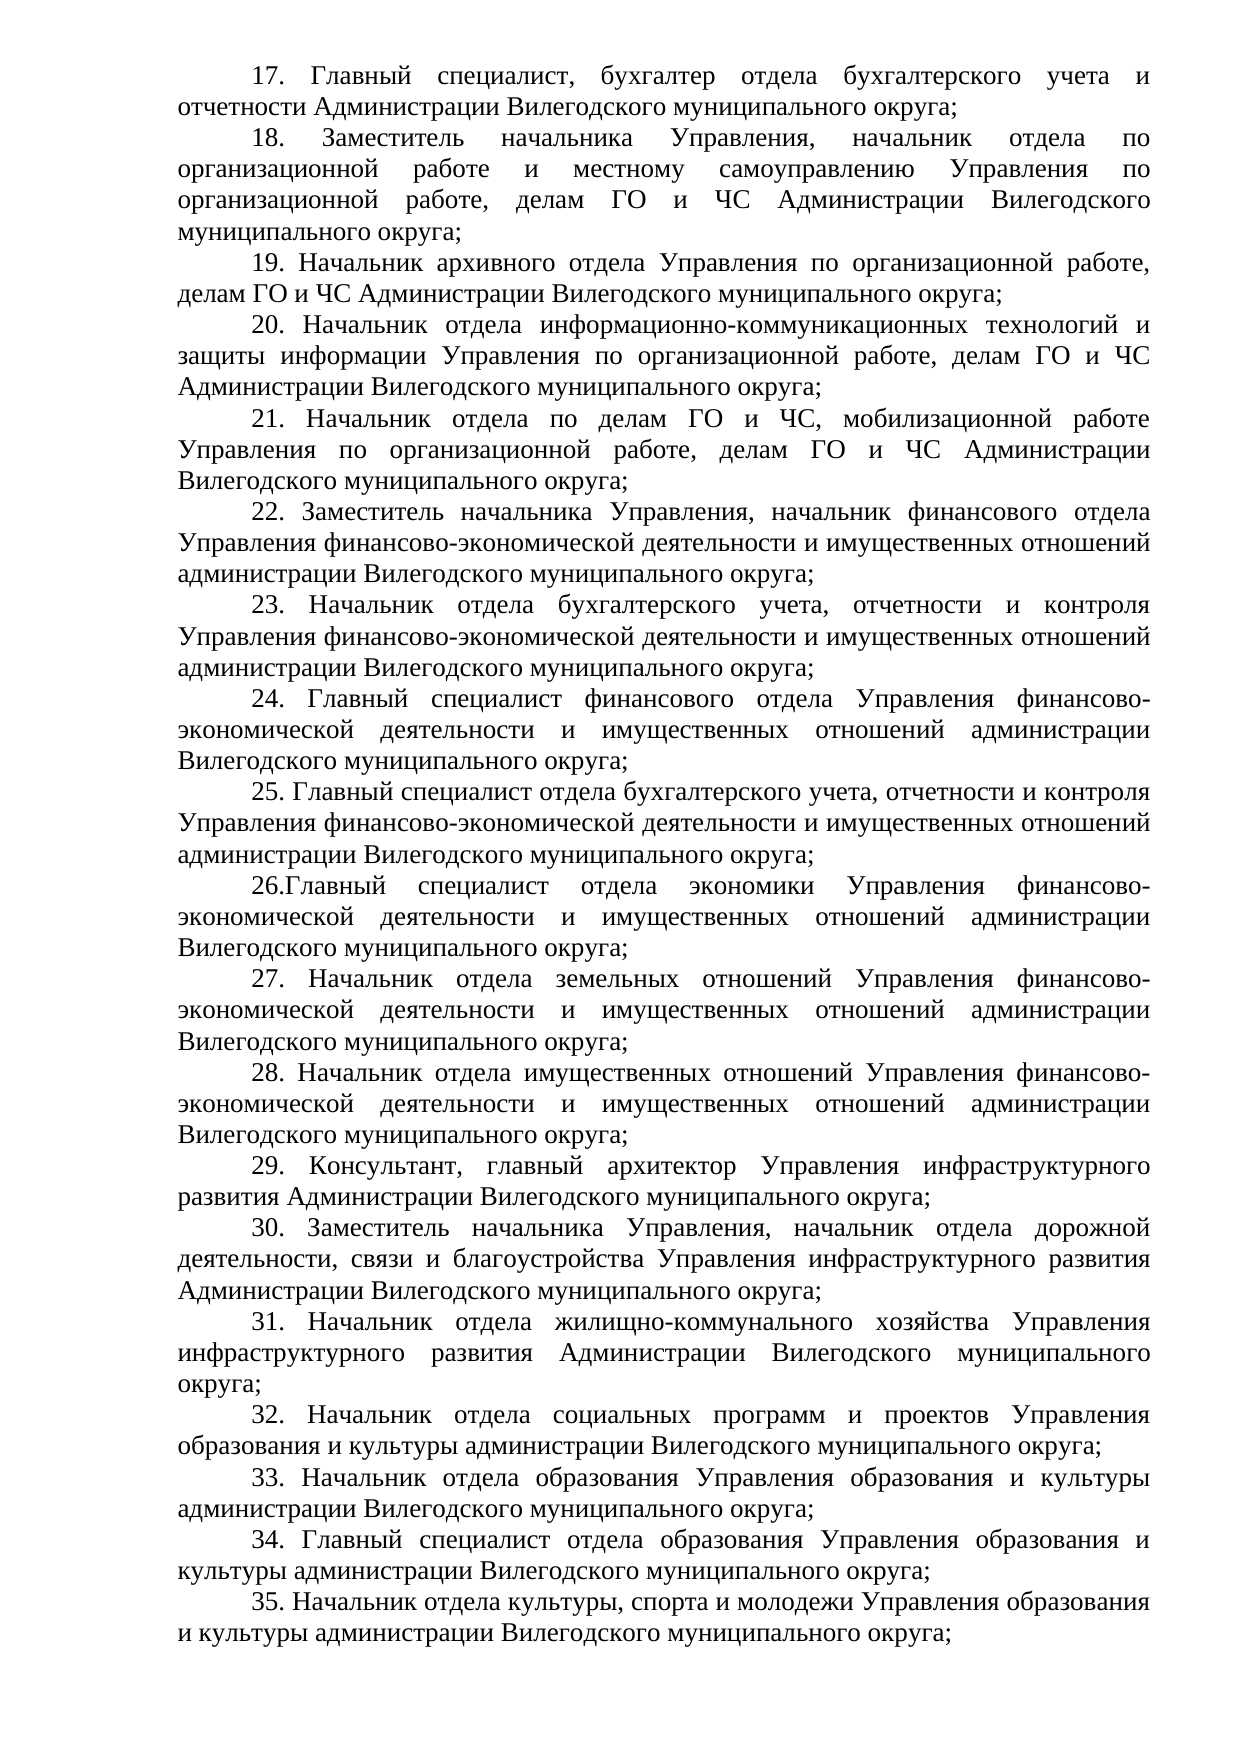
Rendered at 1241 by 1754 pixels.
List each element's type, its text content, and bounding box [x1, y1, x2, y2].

text 21. Начальник отдела по делам ГО и ЧС, мобилизационной работе Управления по организационной работе, делам ГО и ЧС Администрации Вилегодского муниципального округа; [177, 402, 1152, 495]
text 35. Начальник отдела культуры, спорта и молодежи Управления образования и культуры администрации Вилегодского муниципального округа; [177, 1585, 1152, 1647]
text 30. Заместитель начальника Управления, начальник отдела дорожной деятельности, связи и благоустройства Управления инфраструктурного развития Администрации Вилегодского муниципального округа; [177, 1211, 1152, 1305]
text 24. Главный специалист финансового отдела Управления финансово-экономической деятельности и имущественных отношений администрации Вилегодского муниципального округа; [177, 682, 1152, 775]
text 33. Начальник отдела образования Управления образования и культуры администрации Вилегодского муниципального округа; [177, 1461, 1152, 1523]
text 26.Главный специалист отдела экономики Управления финансово-экономической деятельности и имущественных отношений администрации Вилегодского муниципального округа; [177, 869, 1152, 962]
text 27. Начальник отдела земельных отношений Управления финансово-экономической деятельности и имущественных отношений администрации Вилегодского муниципального округа; [177, 962, 1152, 1056]
text 25. Главный специалист отдела бухгалтерского учета, отчетности и контроля Управления финансово-экономической деятельности и имущественных отношений администрации Вилегодского муниципального округа; [177, 775, 1152, 869]
text 31. Начальник отдела жилищно-коммунального хозяйства Управления инфраструктурного развития Администрации Вилегодского муниципального округа; [177, 1305, 1152, 1398]
text 23. Начальник отдела бухгалтерского учета, отчетности и контроля Управления финансово-экономической деятельности и имущественных отношений администрации Вилегодского муниципального округа; [177, 588, 1152, 682]
text 32. Начальник отдела социальных программ и проектов Управления образования и культуры администрации Вилегодского муниципального округа; [177, 1398, 1152, 1461]
text 19. Начальник архивного отдела Управления по организационной работе, делам ГО и ЧС Администрации Вилегодского муниципального округа; [177, 246, 1152, 308]
text 34. Главный специалист отдела образования Управления образования и культуры администрации Вилегодского муниципального округа; [177, 1523, 1152, 1585]
text 17. Главный специалист, бухгалтер отдела бухгалтерского учета и отчетности Администрации Вилегодского муниципального округа; [177, 59, 1152, 121]
text 18. Заместитель начальника Управления, начальник отдела по организационной работе и местному самоуправлению Управления по организационной работе, делам ГО и ЧС Администрации Вилегодского муниципального округа; [177, 121, 1152, 246]
text 22. Заместитель начальника Управления, начальник финансового отдела Управления финансово-экономической деятельности и имущественных отношений администрации Вилегодского муниципального округа; [177, 495, 1152, 588]
text 20. Начальник отдела информационно-коммуникационных технологий и защиты информации Управления по организационной работе, делам ГО и ЧС Администрации Вилегодского муниципального округа; [177, 308, 1152, 402]
text 29. Консультант, главный архитектор Управления инфраструктурного развития Администрации Вилегодского муниципального округа; [177, 1149, 1152, 1211]
text 28. Начальник отдела имущественных отношений Управления финансово-экономической деятельности и имущественных отношений администрации Вилегодского муниципального округа; [177, 1056, 1152, 1149]
